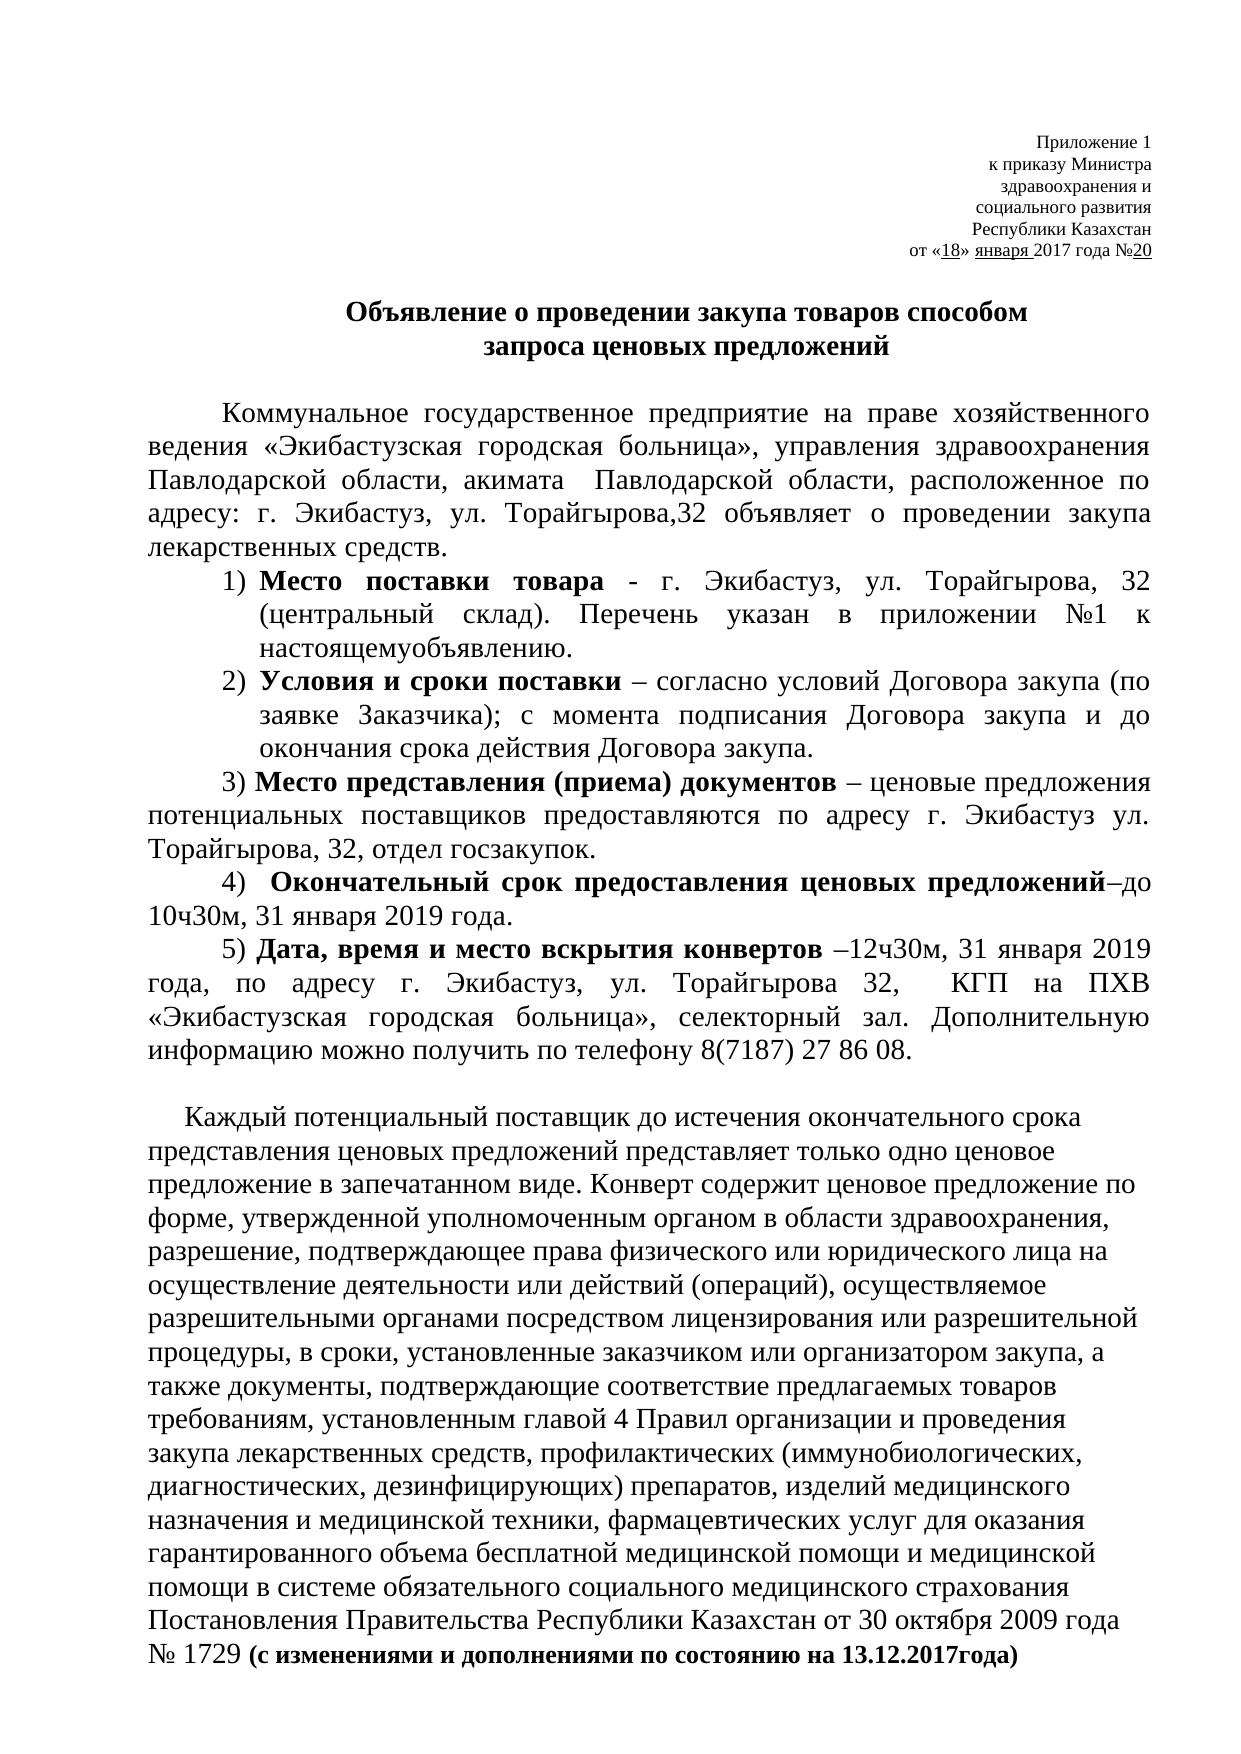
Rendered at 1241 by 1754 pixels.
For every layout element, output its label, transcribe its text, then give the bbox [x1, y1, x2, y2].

text к приказу Министра [148, 153, 1152, 174]
list Место поставки товара - г. Экибастуз, ул. Торайгырова, 32 (центральный склад). Перечень указан в приложении №1 к настоящемуобъявлению. [222, 563, 1152, 663]
text социального развития [148, 196, 1152, 218]
subtitle запроса ценовых предложений [148, 328, 1152, 361]
list Условия и сроки поставки – согласно условий Договора закупа (по заявке Заказчика); с момента подписания Договора закупа и до окончания срока действия Договора закупа. [222, 663, 1152, 764]
text Каждый потенциальный поставщик до истечения окончательного срока представления ценовых предложений представляет только одно ценовое предложение в запечатанном виде. Конверт содержит ценовое предложение по форме, утвержденной уполномоченным органом в области здравоохранения, разрешение, подтверждающее права физического или юридического лица на осуществление деятельности или действий (операций), осуществляемое разрешительными органами посредством лицензирования или разрешительной процедуры, в сроки, установленные заказчиком или организатором закупа, а также документы, подтверждающие соответствие предлагаемых товаров требованиям, установленным главой 4 Правил организации и проведения закупа лекарственных средств, профилактических (иммунобиологических, диагностических, дезинфицирующих) препаратов, изделий медицинского назначения и медицинской техники, фармацевтических услуг для оказания гарантированного объема бесплатной медицинской помощи и медицинской помощи в системе обязательного социального медицинского страхования Постановления Правительства Республики Казахстан от 30 октября 2009 года № 1729 (с изменениями и дополнениями по состоянию на 13.12.2017года) [148, 1099, 1152, 1669]
text 3) Место представления (приема) документов – ценовые предложения потенциальных поставщиков предоставляются по адресу г. Экибастуз ул. Торайгырова, 32, отдел госзакупок. [148, 764, 1152, 864]
text 4) Окончательный срок предоставления ценовых предложений–до 10ч30м, 31 января 2019 года. [148, 864, 1152, 932]
text Коммунальное государственное предприятие на праве хозяйственного ведения «Экибастузская городская больница», управления здравоохранения Павлодарской области, акимата Павлодарской области, расположенное по адресу: г. Экибастуз, ул. Торайгырова,32 объявляет о проведении закупа лекарственных средств. [148, 395, 1152, 563]
text Республики Казахстан [148, 218, 1152, 239]
text от «18» января 2017 года №20 [148, 239, 1152, 261]
text Приложение 1 [148, 131, 1152, 153]
text здравоохранения и [148, 174, 1152, 196]
subtitle Объявление о проведении закупа товаров способом [148, 294, 1152, 328]
text 5) Дата, время и место вскрытия конвертов –12ч30м, 31 января 2019 года, по адресу г. Экибастуз, ул. Торайгырова 32, КГП на ПХВ «Экибастузская городская больница», селекторный зал. Дополнительную информацию можно получить по телефону 8(7187) 27 86 08. [148, 932, 1152, 1066]
